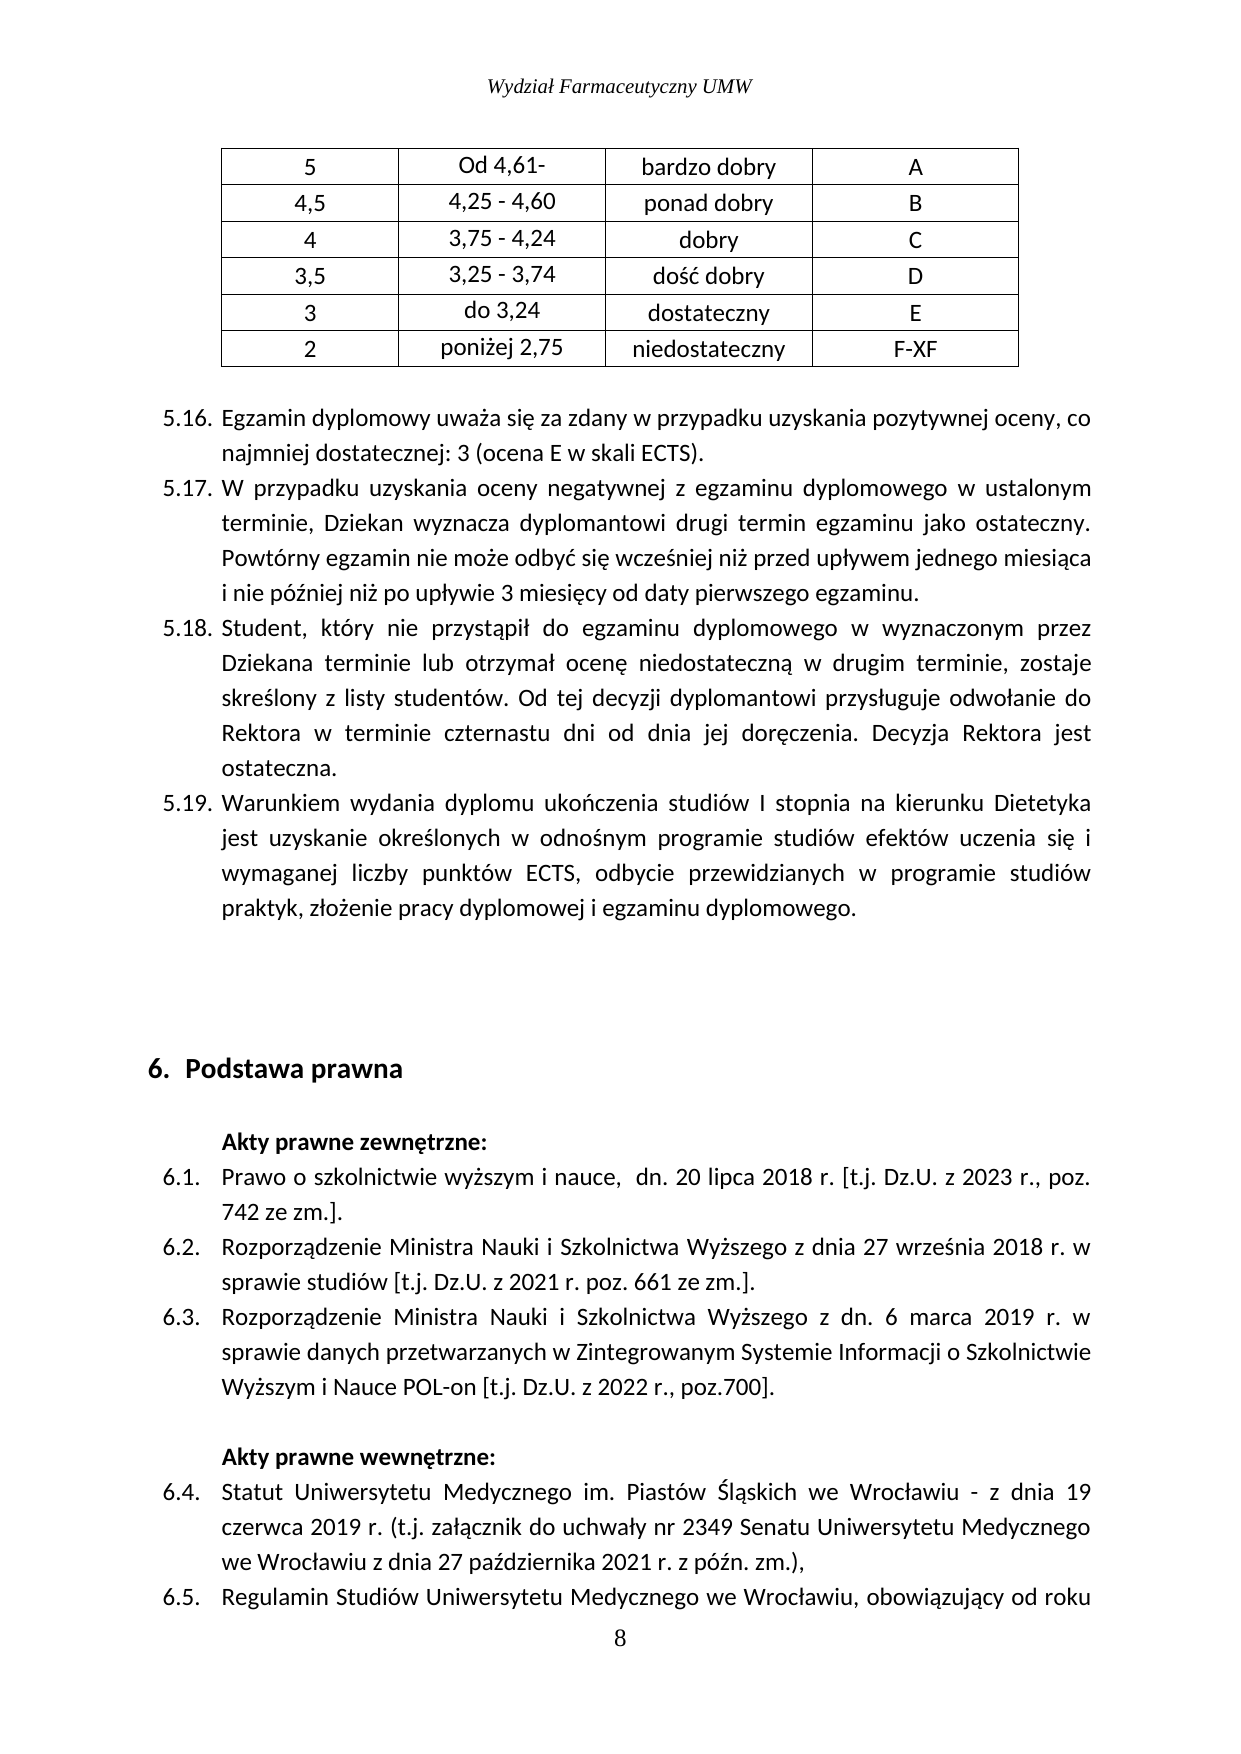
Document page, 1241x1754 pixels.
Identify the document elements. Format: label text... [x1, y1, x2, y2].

text Akty prawne zewnętrzne: [148, 1126, 1092, 1156]
table_cell E [813, 295, 1018, 330]
table_cell 4 [222, 222, 398, 257]
table_cell 2 [222, 331, 398, 366]
table_cell A [813, 149, 1018, 184]
table_cell Od 4,61- [399, 149, 605, 184]
table_cell D [813, 258, 1018, 293]
table_cell dobry [606, 222, 812, 257]
table_cell 3,25 - 3,74 [399, 258, 605, 293]
table_cell C [813, 222, 1018, 257]
table_cell poniżej 2,75 [399, 331, 605, 366]
table_cell 3,5 [222, 258, 398, 293]
table_cell dość dobry [606, 258, 812, 293]
list Egzamin dyplomowy uważa się za zdany w przypadku uzyskania pozytywnej oceny, co najmniej dostatecznej: 3 (ocena E w skali ECTS). [162, 402, 1092, 467]
table_cell F-XF [813, 331, 1018, 366]
table_cell ponad dobry [606, 185, 812, 221]
table_cell bardzo dobry [606, 149, 812, 184]
table_cell 3 [222, 295, 398, 330]
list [162, 1581, 1092, 1611]
table_cell do 3,24 [399, 295, 605, 330]
list Statut Uniwersytetu Medycznego im. Piastów Śląskich we Wrocławiu - z dnia 19 czerwca 2019 r. (t.j. załącznik do uchwały nr 2349 Senatu Uniwersytetu Medycznego we Wrocławiu z dnia 27 października 2021 r. z późn. zm.), [162, 1476, 1092, 1576]
list Prawo o szkolnictwie wyższym i nauce, dn. 20 lipca 2018 r. [t.j. Dz.U. z 2023 r., poz. 742 ze zm.]. [162, 1161, 1092, 1226]
table_cell 5 [222, 149, 398, 184]
text Akty prawne wewnętrzne: [222, 1441, 1092, 1471]
list Warunkiem wydania dyplomu ukończenia studiów I stopnia na kierunku Dietetyka jest uzyskanie określonych w odnośnym programie studiów efektów uczenia się i wymaganej liczby punktów ECTS, odbycie przewidzianych w programie studiów praktyk, złożenie pracy dyplomowej i egzaminu dyplomowego. [162, 787, 1092, 922]
list Podstawa prawna [148, 1050, 1092, 1085]
table_cell dostateczny [606, 295, 812, 330]
list Student, który nie przystąpił do egzaminu dyplomowego w wyznaczonym przez Dziekana terminie lub otrzymał ocenę niedostateczną w drugim terminie, zostaje skreślony z listy studentów. Od tej decyzji dyplomantowi przysługuje odwołanie do Rektora w terminie czternastu dni od dnia jej doręczenia. Decyzja Rektora jest ostateczna. [162, 612, 1092, 782]
table_cell 3,75 - 4,24 [399, 222, 605, 257]
list Rozporządzenie Ministra Nauki i Szkolnictwa Wyższego z dn. 6 marca 2019 r. w sprawie danych przetwarzanych w Zintegrowanym Systemie Informacji o Szkolnictwie Wyższym i Nauce POL-on [t.j. Dz.U. z 2022 r., poz.700]. [162, 1301, 1092, 1401]
table_cell B [813, 185, 1018, 221]
list Rozporządzenie Ministra Nauki i Szkolnictwa Wyższego z dnia 27 września 2018 r. w sprawie studiów [t.j. Dz.U. z 2021 r. poz. 661 ze zm.]. [162, 1231, 1092, 1296]
list W przypadku uzyskania oceny negatywnej z egzaminu dyplomowego w ustalonym terminie, Dziekan wyznacza dyplomantowi drugi termin egzaminu jako ostateczny. Powtórny egzamin nie może odbyć się wcześniej niż przed upływem jednego miesiąca i nie później niż po upływie 3 miesięcy od daty pierwszego egzaminu. [162, 472, 1092, 607]
table_cell 4,25 - 4,60 [399, 185, 605, 221]
table_cell niedostateczny [606, 331, 812, 366]
table_cell 4,5 [222, 185, 398, 221]
